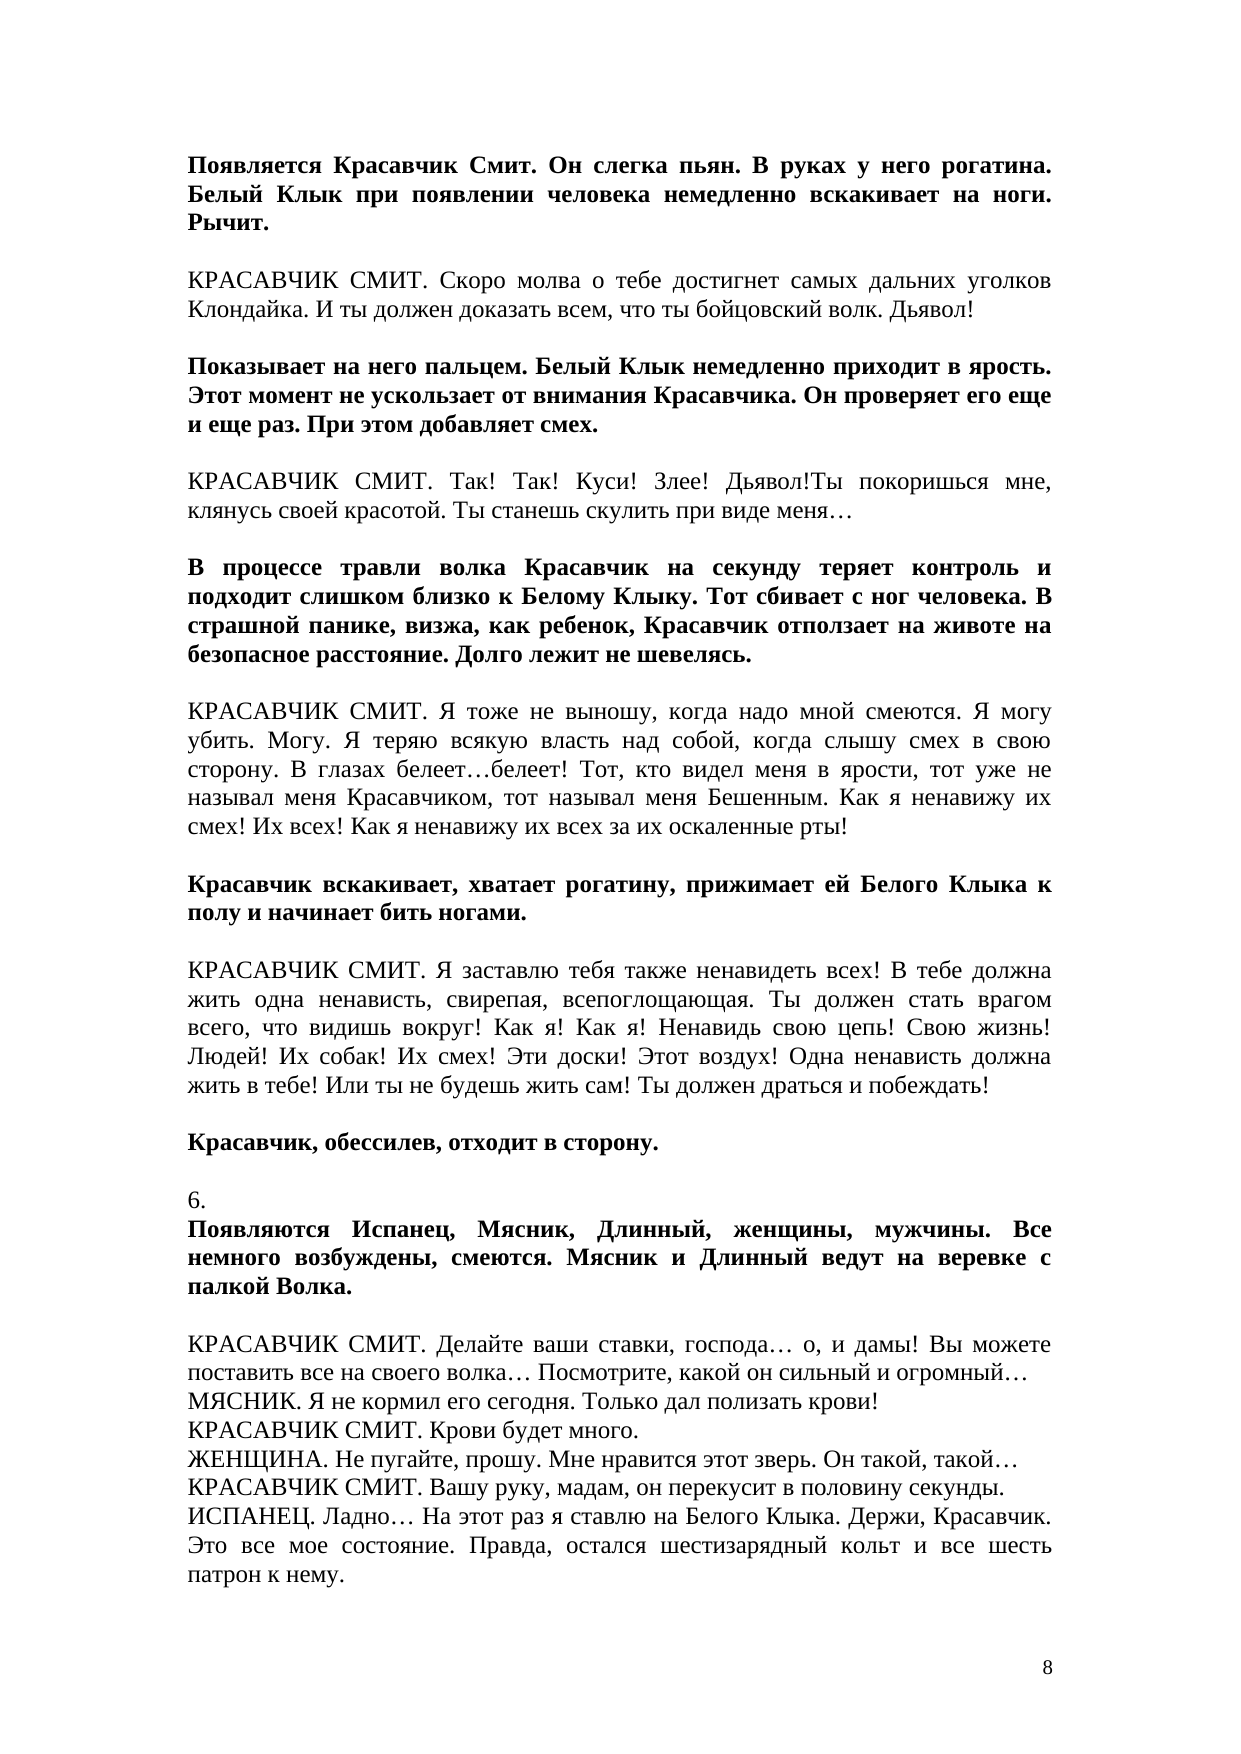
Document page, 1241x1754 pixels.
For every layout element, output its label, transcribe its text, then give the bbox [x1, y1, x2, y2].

text Показывает на него пальцем. Белый Клык немедленно приходит в ярость. Этот момент не ускользает от внимания Красавчика. Он проверяет его еще и еще раз. При этом добавляет смех. [187, 351, 1053, 437]
text Появляется Красавчик Смит. Он слегка пьян. В руках у него рогатина. Белый Клык при появлении человека немедленно вскакивает на ноги. Рычит. [187, 150, 1053, 236]
text КРАСАВЧИК СМИТ. Делайте ваши ставки, господа… о, и дамы! Вы можете поставить все на своего волка… Посмотрите, какой он сильный и огромный… [187, 1329, 1053, 1386]
text МЯСНИК. Я не кормил его сегодня. Только дал полизать крови! [187, 1386, 1053, 1415]
text КРАСАВЧИК СМИТ. Я тоже не выношу, когда надо мной смеются. Я могу убить. Могу. Я теряю всякую власть над собой, когда слышу смех в свою сторону. В глазах белеет…белеет! Тот, кто видел меня в ярости, тот уже не называл меня Красавчиком, тот называл меня Бешенным. Как я ненавижу их смех! Их всех! Как я ненавижу их всех за их оскаленные рты! [187, 696, 1053, 840]
text В процессе травли волка Красавчик на секунду теряет контроль и подходит слишком близко к Белому Клыку. Тот сбивает с ног человека. В страшной панике, визжа, как ребенок, Красавчик отползает на животе на безопасное расстояние. Долго лежит не шевелясь. [187, 552, 1053, 667]
text КРАСАВЧИК СМИТ. Скоро молва о тебе достигнет самых дальних уголков Клондайка. И ты должен доказать всем, что ты бойцовский волк. Дьявол! [187, 265, 1053, 322]
text ЖЕНЩИНА. Не пугайте, прошу. Мне нравится этот зверь. Он такой, такой… [187, 1444, 1053, 1472]
text Появляются Испанец, Мясник, Длинный, женщины, мужчины. Все немного возбуждены, смеются. Мясник и Длинный ведут на веревке с палкой Волка. [187, 1214, 1053, 1300]
text ИСПАНЕЦ. Ладно… На этот раз я ставлю на Белого Клыка. Держи, Красавчик. Это все мое состояние. Правда, остался шестизарядный кольт и все шесть патрон к нему. [187, 1501, 1053, 1587]
text КРАСАВЧИК СМИТ. Вашу руку, мадам, он перекусит в половину секунды. [187, 1472, 1053, 1501]
text Красавчик, обессилев, отходит в сторону. [187, 1127, 1053, 1156]
text КРАСАВЧИК СМИТ. Я заставлю тебя также ненавидеть всех! В тебе должна жить одна ненависть, свирепая, всепоглощающая. Ты должен стать врагом всего, что видишь вокруг! Как я! Как я! Ненавидь свою цепь! Свою жизнь! Людей! Их собак! Их смех! Эти доски! Этот воздух! Одна ненависть должна жить в тебе! Или ты не будешь жить сам! Ты должен драться и побеждать! [187, 955, 1053, 1099]
text КРАСАВЧИК СМИТ. Крови будет много. [187, 1415, 1053, 1444]
text Красавчик вскакивает, хватает рогатину, прижимает ей Белого Клыка к полу и начинает бить ногами. [187, 869, 1053, 926]
text КРАСАВЧИК СМИТ. Так! Так! Куси! Злее! Дьявол!Ты покоришься мне, клянусь своей красотой. Ты станешь скулить при виде меня… [187, 466, 1053, 524]
text 6. [187, 1185, 1053, 1214]
